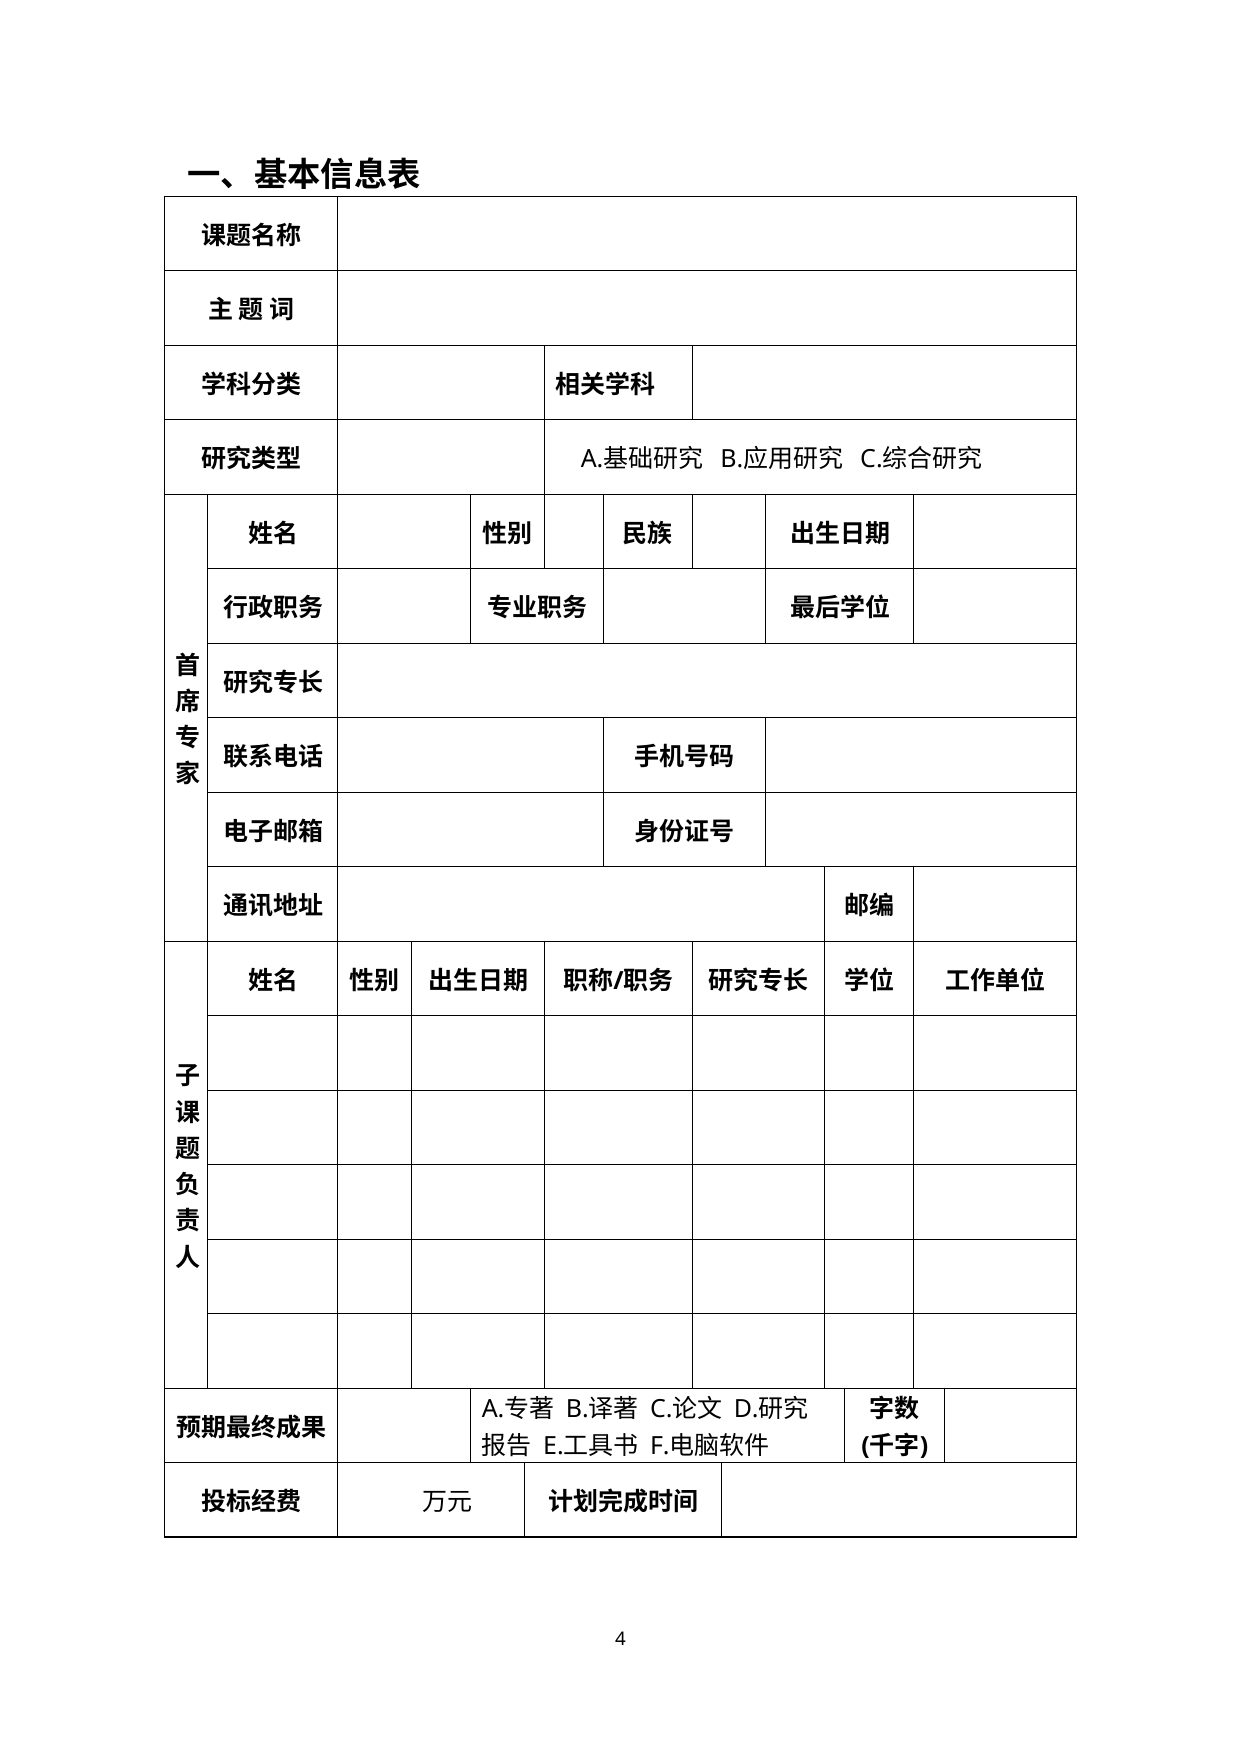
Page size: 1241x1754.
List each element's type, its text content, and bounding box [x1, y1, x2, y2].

table_cell [338, 495, 470, 568]
table_cell 投标经费 [165, 1463, 337, 1536]
table_cell [412, 1240, 544, 1313]
table_cell [693, 1314, 824, 1387]
table_cell [208, 1165, 337, 1238]
table_cell [338, 1314, 411, 1387]
table_cell [766, 793, 1076, 866]
table_cell [412, 1165, 544, 1238]
table_cell 字数(千字) [845, 1389, 944, 1462]
table_cell [338, 718, 603, 792]
table_cell [825, 1314, 913, 1387]
table_cell 研究专长 [693, 942, 824, 1015]
table_cell 工作单位 [914, 942, 1076, 1015]
table_cell [338, 1389, 470, 1462]
table_cell [338, 1240, 411, 1313]
table_cell [825, 1016, 913, 1089]
table_cell [693, 1091, 824, 1164]
table_cell [693, 1240, 824, 1313]
table_cell [766, 718, 1076, 792]
table_cell 研究类型 [165, 420, 337, 494]
table_cell 首席专家 [165, 495, 207, 941]
table_cell [208, 1240, 337, 1313]
table_cell [825, 1091, 913, 1164]
table_cell 专业职务 [471, 569, 603, 643]
table_cell [914, 569, 1076, 643]
table_cell [693, 1165, 824, 1238]
table_cell 通讯地址 [208, 867, 337, 941]
table_cell 学科分类 [165, 346, 337, 419]
table_cell [545, 1016, 692, 1089]
table_cell [914, 1240, 1076, 1313]
table_cell 计划完成时间 [525, 1463, 721, 1536]
table_cell [338, 420, 544, 494]
table_header [338, 197, 1076, 270]
table_cell [914, 495, 1076, 568]
table_cell [693, 495, 765, 568]
table_cell [693, 1016, 824, 1089]
table_cell 姓名 [208, 942, 337, 1015]
table_cell [412, 1314, 544, 1387]
table_cell 姓名 [208, 495, 337, 568]
table_cell [545, 1165, 692, 1238]
table_cell [338, 569, 470, 643]
table_cell [338, 644, 1076, 717]
table_cell [338, 346, 544, 419]
table_cell [412, 1091, 544, 1164]
table_cell [914, 867, 1076, 941]
table_cell [338, 1016, 411, 1089]
table_cell 出生日期 [766, 495, 913, 568]
table_cell 出生日期 [412, 942, 544, 1015]
table_cell 预期最终成果 [165, 1389, 337, 1462]
table_header 课题名称 [165, 197, 337, 270]
table_cell 民族 [604, 495, 692, 568]
table_cell [412, 1016, 544, 1089]
table_cell A.基础研究 B.应用研究 C.综合研究 [545, 420, 1076, 494]
table_cell [825, 1240, 913, 1313]
table_cell [693, 346, 1076, 419]
table_cell 最后学位 [766, 569, 913, 643]
table_cell 联系电话 [208, 718, 337, 792]
table_cell [914, 1016, 1076, 1089]
table_cell [545, 495, 603, 568]
table_cell 主 题 词 [165, 271, 337, 345]
table_cell [338, 867, 824, 941]
table_cell 邮编 [825, 867, 913, 941]
table_cell [208, 1091, 337, 1164]
table_cell [338, 271, 1076, 345]
table_cell 性别 [471, 495, 544, 568]
table_cell 行政职务 [208, 569, 337, 643]
table_cell 研究专长 [208, 644, 337, 717]
table_cell 子课题负责人 [165, 942, 207, 1387]
table_cell [338, 1091, 411, 1164]
table_cell [545, 1091, 692, 1164]
table_cell [545, 1314, 692, 1387]
table_cell [945, 1389, 1076, 1462]
table_cell [722, 1463, 1076, 1536]
table_cell A.专著 B.译著 C.论文 D.研究报告 E.工具书 F.电脑软件 [471, 1389, 844, 1462]
table_cell 学位 [825, 942, 913, 1015]
table_cell [914, 1091, 1076, 1164]
table_cell [914, 1314, 1076, 1387]
table_cell 万元 [338, 1463, 524, 1536]
table_cell [338, 1165, 411, 1238]
table_cell [338, 793, 603, 866]
table_cell 电子邮箱 [208, 793, 337, 866]
text 一、基本信息表 [187, 150, 1053, 196]
table_cell [604, 569, 765, 643]
table_cell 性别 [338, 942, 411, 1015]
table_cell [914, 1165, 1076, 1238]
table_cell [545, 1240, 692, 1313]
table_cell [825, 1165, 913, 1238]
table_cell [208, 1016, 337, 1089]
table_cell 手机号码 [604, 718, 765, 792]
table_cell 相关学科 [545, 346, 692, 419]
table_cell [208, 1314, 337, 1387]
table_cell 职称/职务 [545, 942, 692, 1015]
table_cell 身份证号 [604, 793, 765, 866]
